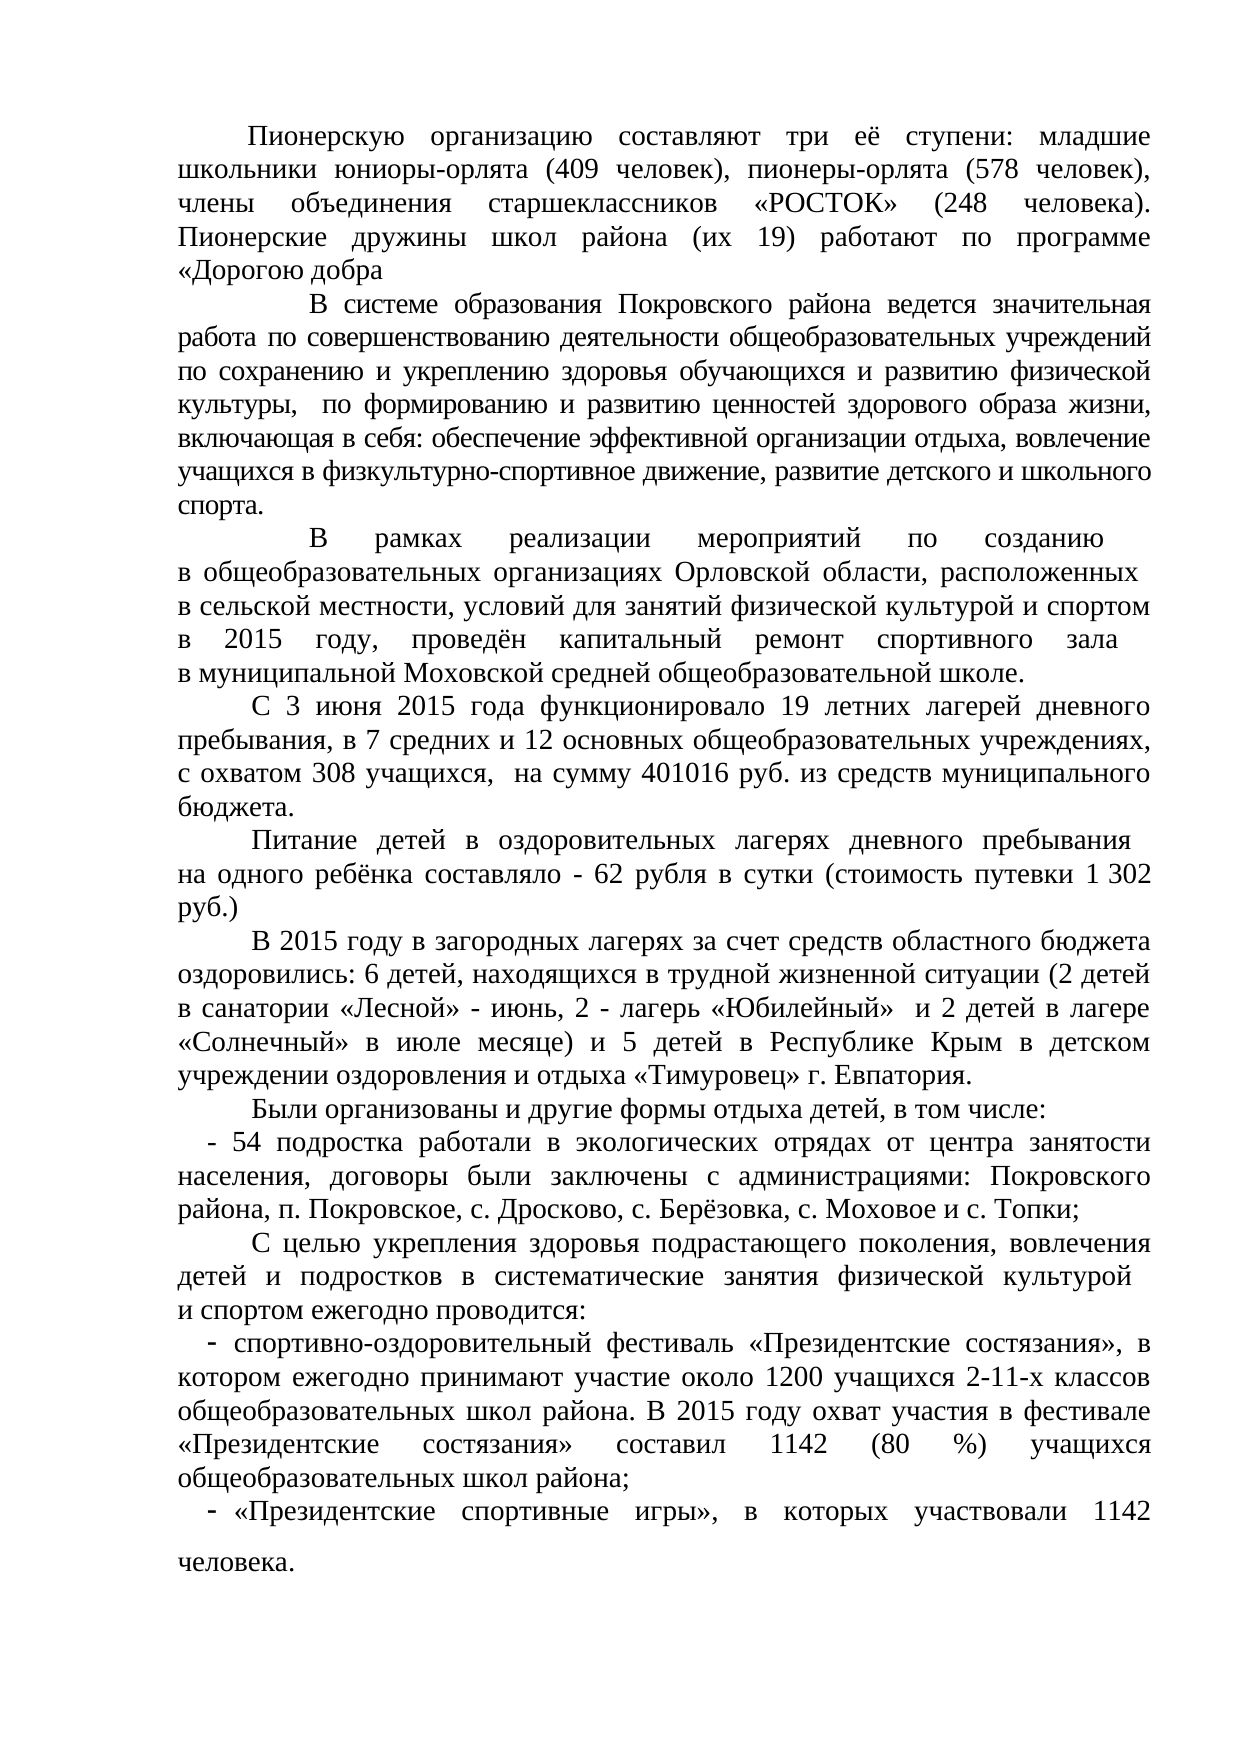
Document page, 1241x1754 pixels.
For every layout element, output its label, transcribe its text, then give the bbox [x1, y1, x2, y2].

text Были организованы и другие формы отдыха детей, в том числе: [177, 1091, 1152, 1124]
text Питание детей в оздоровительных лагерях дневного пребывания на одного ребёнка составляло - 62 рубля в сутки (стоимость путевки 1 302 руб.) [177, 822, 1152, 923]
list «Президентские спортивные игры», в которых участвовали 1142 человека. [177, 1493, 1152, 1577]
text С 3 июня 2015 года функционировало 19 летних лагерей дневного пребывания, в 7 средних и 12 основных общеобразовательных учреждениях, с охватом 308 учащихся, на сумму 401016 руб. из средств муниципального бюджета. [177, 688, 1152, 822]
text Пионерскую организацию составляют три её ступени: младшие школьники юниоры-орлята (409 человек), пионеры-орлята (578 человек), члены объединения старшеклассников «РОСТОК» (248 человека). Пионерские дружины школ района (их 19) работают по программе «Дорогою добра [177, 118, 1152, 286]
text С целью укрепления здоровья подрастающего поколения, вовлечения детей и подростков в систематические занятия физической культурой и спортом ежегодно проводится: [177, 1225, 1152, 1326]
text - 54 подростка работали в экологических отрядах от центра занятости населения, договоры были заключены с администрациями: Покровского района, п. Покровское, с. Дросково, с. Берёзовка, с. Моховое и с. Топки; [177, 1124, 1152, 1225]
text В системе образования Покровского района ведется значительная работа по совершенствованию деятельности общеобразовательных учреждений по сохранению и укреплению здоровья обучающихся и развитию физической культуры, по формированию и развитию ценностей здорового образа жизни, включающая в себя: обеспечение эффективной организации отдыха, вовлечение учащихся в физкультурно-спортивное движение, развитие детского и школьного спорта. [177, 286, 1152, 521]
text В рамках реализации мероприятий по созданию в общеобразовательных организациях Орловской области, расположенных в сельской местности, условий для занятий физической культурой и спортом в 2015 году, проведён капитальный ремонт спортивного зала в муниципальной Моховской средней общеобразовательной школе. [177, 521, 1152, 688]
list спортивно-оздоровительный фестиваль «Президентские состязания», в котором ежегодно принимают участие около 1200 учащихся 2-11-х классов общеобразовательных школ района. В 2015 году охват участия в фестивале «Президентские состязания» составил 1142 (80 %) учащихся общеобразовательных школ района; [177, 1326, 1152, 1493]
text В 2015 году в загородных лагерях за счет средств областного бюджета оздоровились: 6 детей, находящихся в трудной жизненной ситуации (2 детей в санатории «Лесной» - июнь, 2 - лагерь «Юбилейный» и 2 детей в лагере «Солнечный» в июле месяце) и 5 детей в Республике Крым в детском учреждении оздоровления и отдыха «Тимуровец» г. Евпатория. [177, 923, 1152, 1091]
